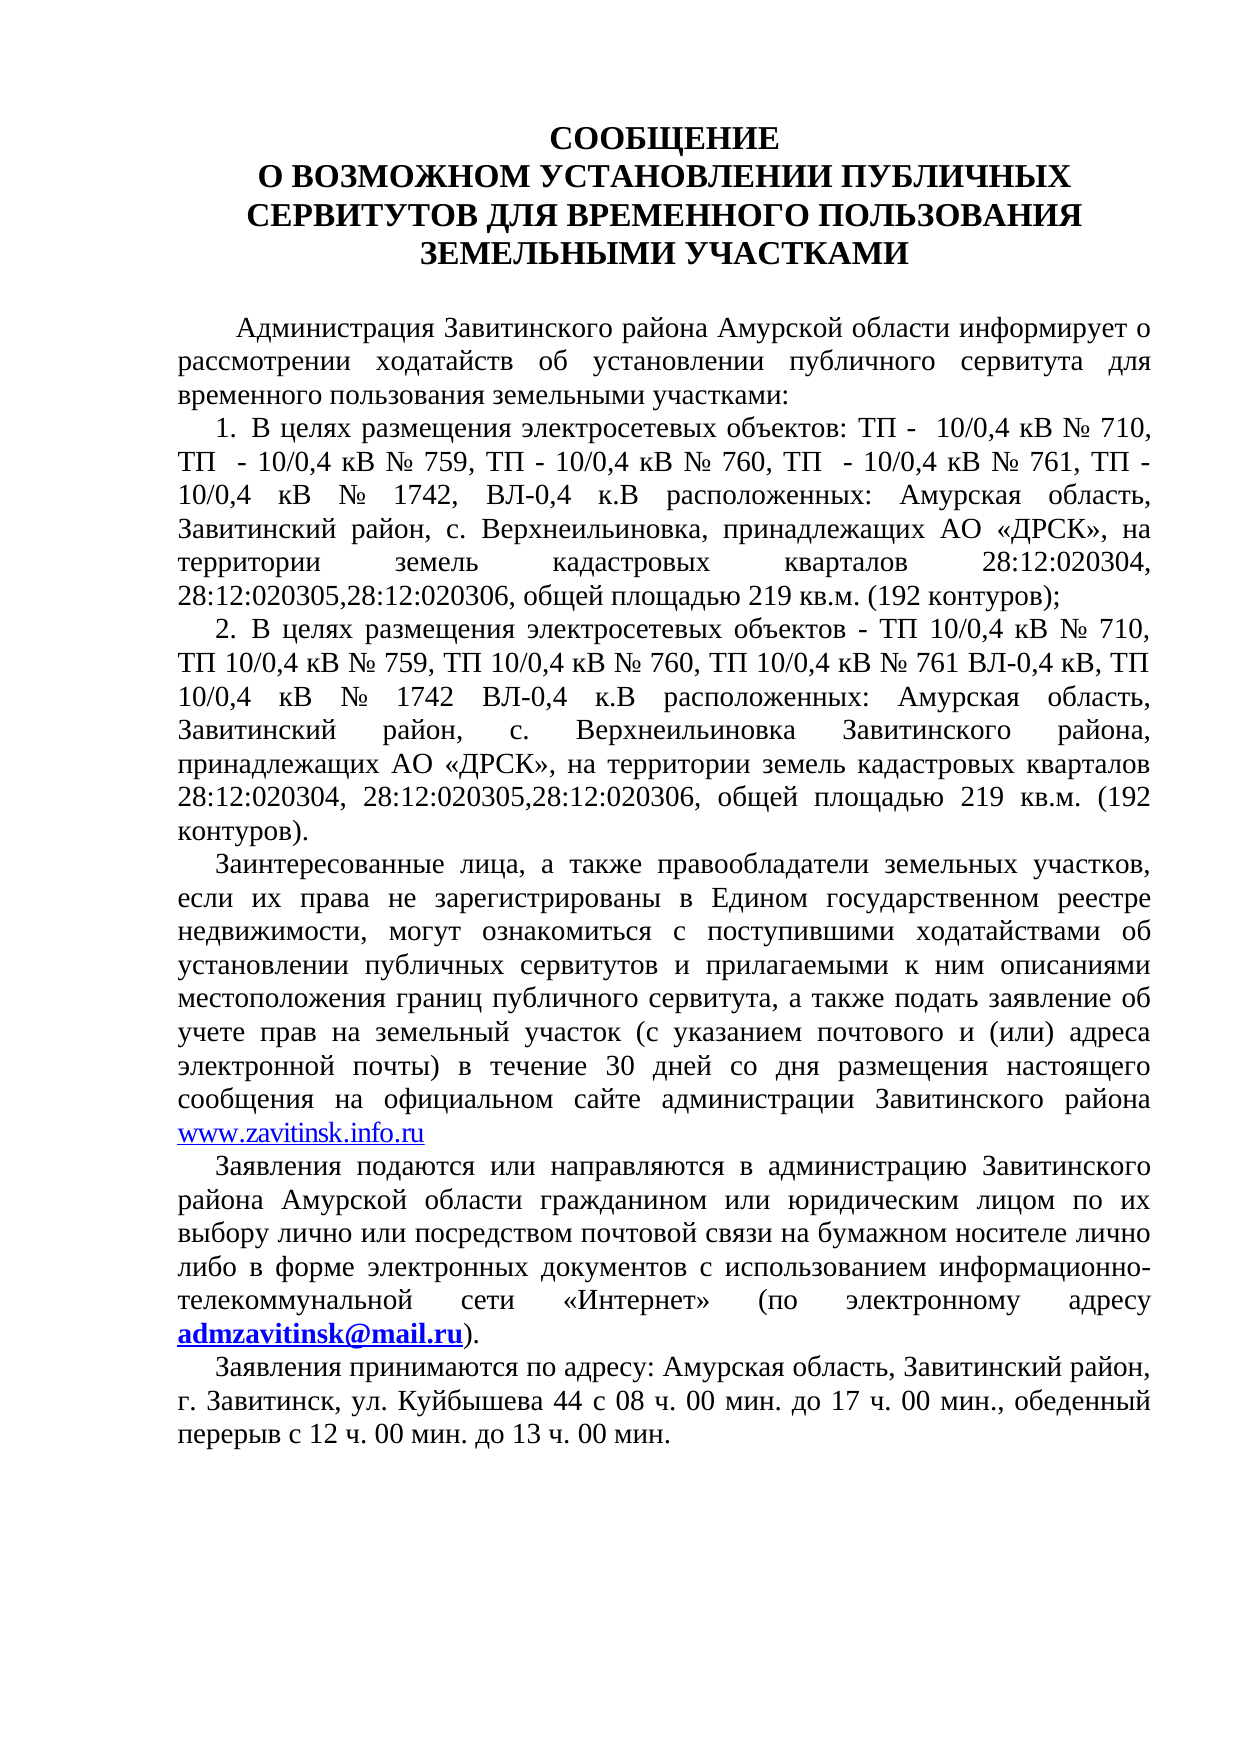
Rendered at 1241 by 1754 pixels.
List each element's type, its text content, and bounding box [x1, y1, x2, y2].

list В целях размещения электросетевых объектов - ТП 10/0,4 кВ № 710, ТП 10/0,4 кВ № 759, ТП 10/0,4 кВ № 760, ТП 10/0,4 кВ № 761 ВЛ-0,4 кВ, ТП 10/0,4 кВ № 1742 ВЛ-0,4 к.В расположенных: Амурская область, Завитинский район, с. Верхнеильиновка Завитинского района, принадлежащих АО «ДРСК», на территории земель кадастровых кварталов 28:12:020304, 28:12:020305,28:12:020306, общей площадью 219 кв.м. (192 контуров). [177, 612, 1152, 846]
text СООБЩЕНИЕ [177, 118, 1152, 156]
text Заявления принимаются по адресу: Амурская область, Завитинский район, г. Завитинск, ул. Куйбышева 44 с 08 ч. 00 мин. до 17 ч. 00 мин., обеденный перерыв с 12 ч. 00 мин. до 13 ч. 00 мин. [177, 1349, 1152, 1450]
text Заявления подаются или направляются в администрацию Завитинского района Амурской области гражданином или юридическим лицом по их выбору лично или посредством почтовой связи на бумажном носителе лично либо в форме электронных документов с использованием информационно-телекоммунальной сети «Интернет» (по электронному адресу admzavitinsk@mail.ru). [177, 1148, 1152, 1349]
list В целях размещения электросетевых объектов: ТП - 10/0,4 кВ № 710, ТП - 10/0,4 кВ № 759, ТП - 10/0,4 кВ № 760, ТП - 10/0,4 кВ № 761, ТП - 10/0,4 кВ № 1742, ВЛ-0,4 к.В расположенных: Амурская область, Завитинский район, с. Верхнеильиновка, принадлежащих АО «ДРСК», на территории земель кадастровых кварталов 28:12:020304, 28:12:020305,28:12:020306, общей площадью 219 кв.м. (192 контуров); [177, 410, 1152, 612]
text Заинтересованные лица, а также правообладатели земельных участков, если их права не зарегистрированы в Едином государственном реестре недвижимости, могут ознакомиться с поступившими ходатайствами об установлении публичных сервитутов и прилагаемыми к ним описаниями местоположения границ публичного сервитута, а также подать заявление об учете прав на земельный участок (с указанием почтового и (или) адреса электронной почты) в течение 30 дней со дня размещения настоящего сообщения на официальном сайте администрации Завитинского района www.zavitinsk.info.ru [177, 846, 1152, 1148]
text Администрация Завитинского района Амурской области информирует о рассмотрении ходатайств об установлении публичного сервитута для временного пользования земельными участками: [177, 310, 1152, 410]
text О ВОЗМОЖНОМ УСТАНОВЛЕНИИ ПУБЛИЧНЫХ СЕРВИТУТОВ ДЛЯ ВРЕМЕННОГО ПОЛЬЗОВАНИЯ ЗЕМЕЛЬНЫМИ УЧАСТКАМИ [177, 156, 1152, 271]
